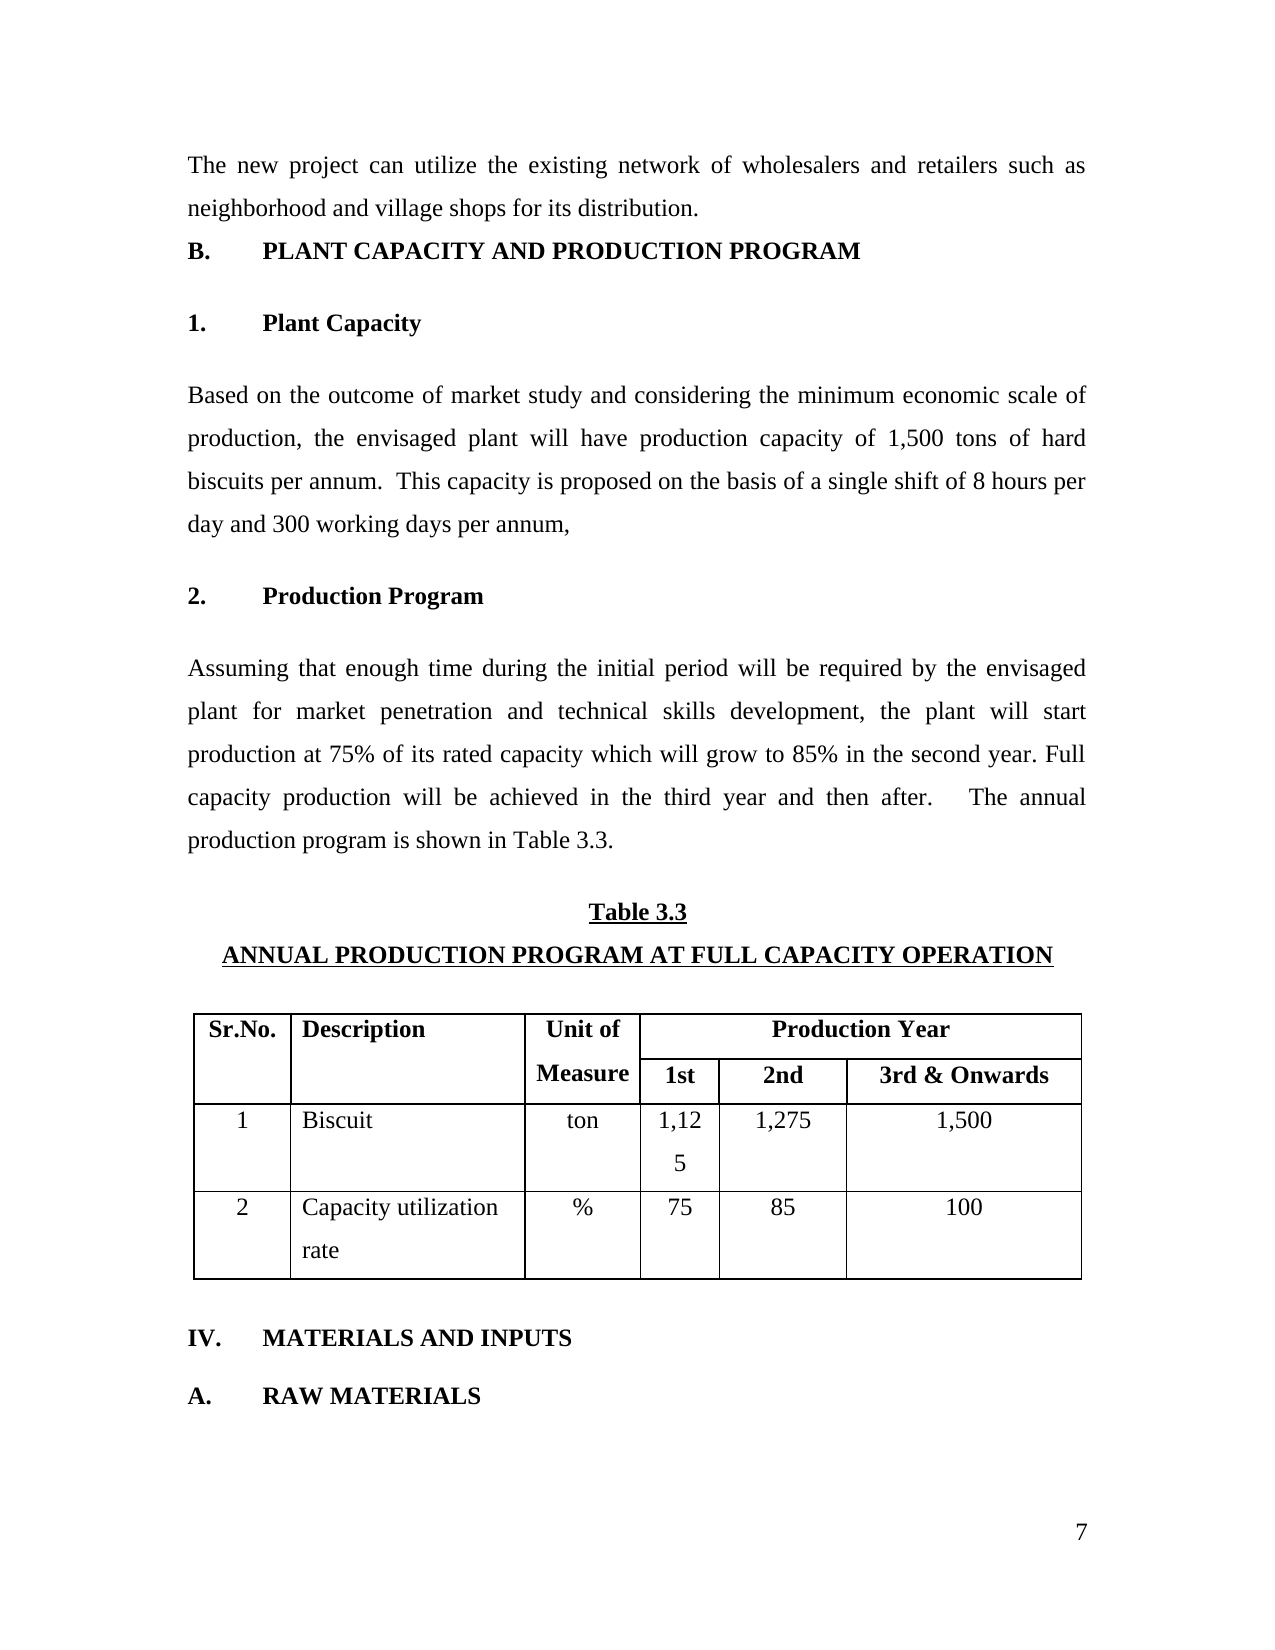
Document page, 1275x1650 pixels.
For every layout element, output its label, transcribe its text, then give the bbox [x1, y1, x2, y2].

table_cell Biscuit [291, 1105, 524, 1191]
table_cell 2 [195, 1192, 290, 1278]
text ANNUAL PRODUCTION PROGRAM AT FULL CAPACITY OPERATION [187, 941, 1087, 969]
table_cell 75 [641, 1192, 719, 1278]
table_cell 3rd & Onwards [848, 1060, 1081, 1103]
table_cell 2nd [720, 1060, 846, 1103]
text Based on the outcome of market study and considering the minimum economic scale of production, the envisaged plant will have production capacity of 1,500 tons of hard biscuits per annum. This capacity is proposed on the basis of a single shift of 8 hours per day and 300 working days per annum, [187, 380, 1087, 538]
text 1. Plant Capacity [187, 308, 1087, 337]
table_cell 1st [641, 1060, 718, 1103]
table_header Production Year [641, 1015, 1081, 1058]
table_cell 1,500 [847, 1105, 1081, 1191]
table_cell 85 [720, 1192, 846, 1278]
text Table 3.3 [187, 897, 1087, 926]
table_cell 1,125 [641, 1105, 719, 1191]
table_cell Capacity utilization rate [291, 1192, 524, 1278]
table_cell ton [526, 1105, 640, 1191]
table_header Sr.No. [195, 1015, 290, 1103]
table_cell 1,275 [720, 1105, 846, 1191]
text A. RAW MATERIALS [187, 1381, 1087, 1409]
table_header Description [292, 1015, 524, 1103]
subtitle IV. MATERIALS AND INPUTS [187, 1323, 1087, 1352]
table_cell % [526, 1192, 640, 1278]
text 2. Production Program [187, 581, 1087, 610]
table_header Unit of Measure [526, 1015, 639, 1103]
text Assuming that enough time during the initial period will be required by the envisaged plant for market penetration and technical skills development, the plant will start production at 75% of its rated capacity which will grow to 85% in the second year. Full capacity production will be achieved in the third year and then after. The annual production program is shown in Table 3.3. [187, 653, 1087, 854]
text B. PLANT CAPACITY AND PRODUCTION PROGRAM [187, 236, 1087, 265]
text The new project can utilize the existing network of wholesalers and retailers such as neighborhood and village shops for its distribution. [187, 150, 1087, 222]
table_cell 100 [847, 1192, 1081, 1278]
table_cell 1 [195, 1105, 290, 1191]
